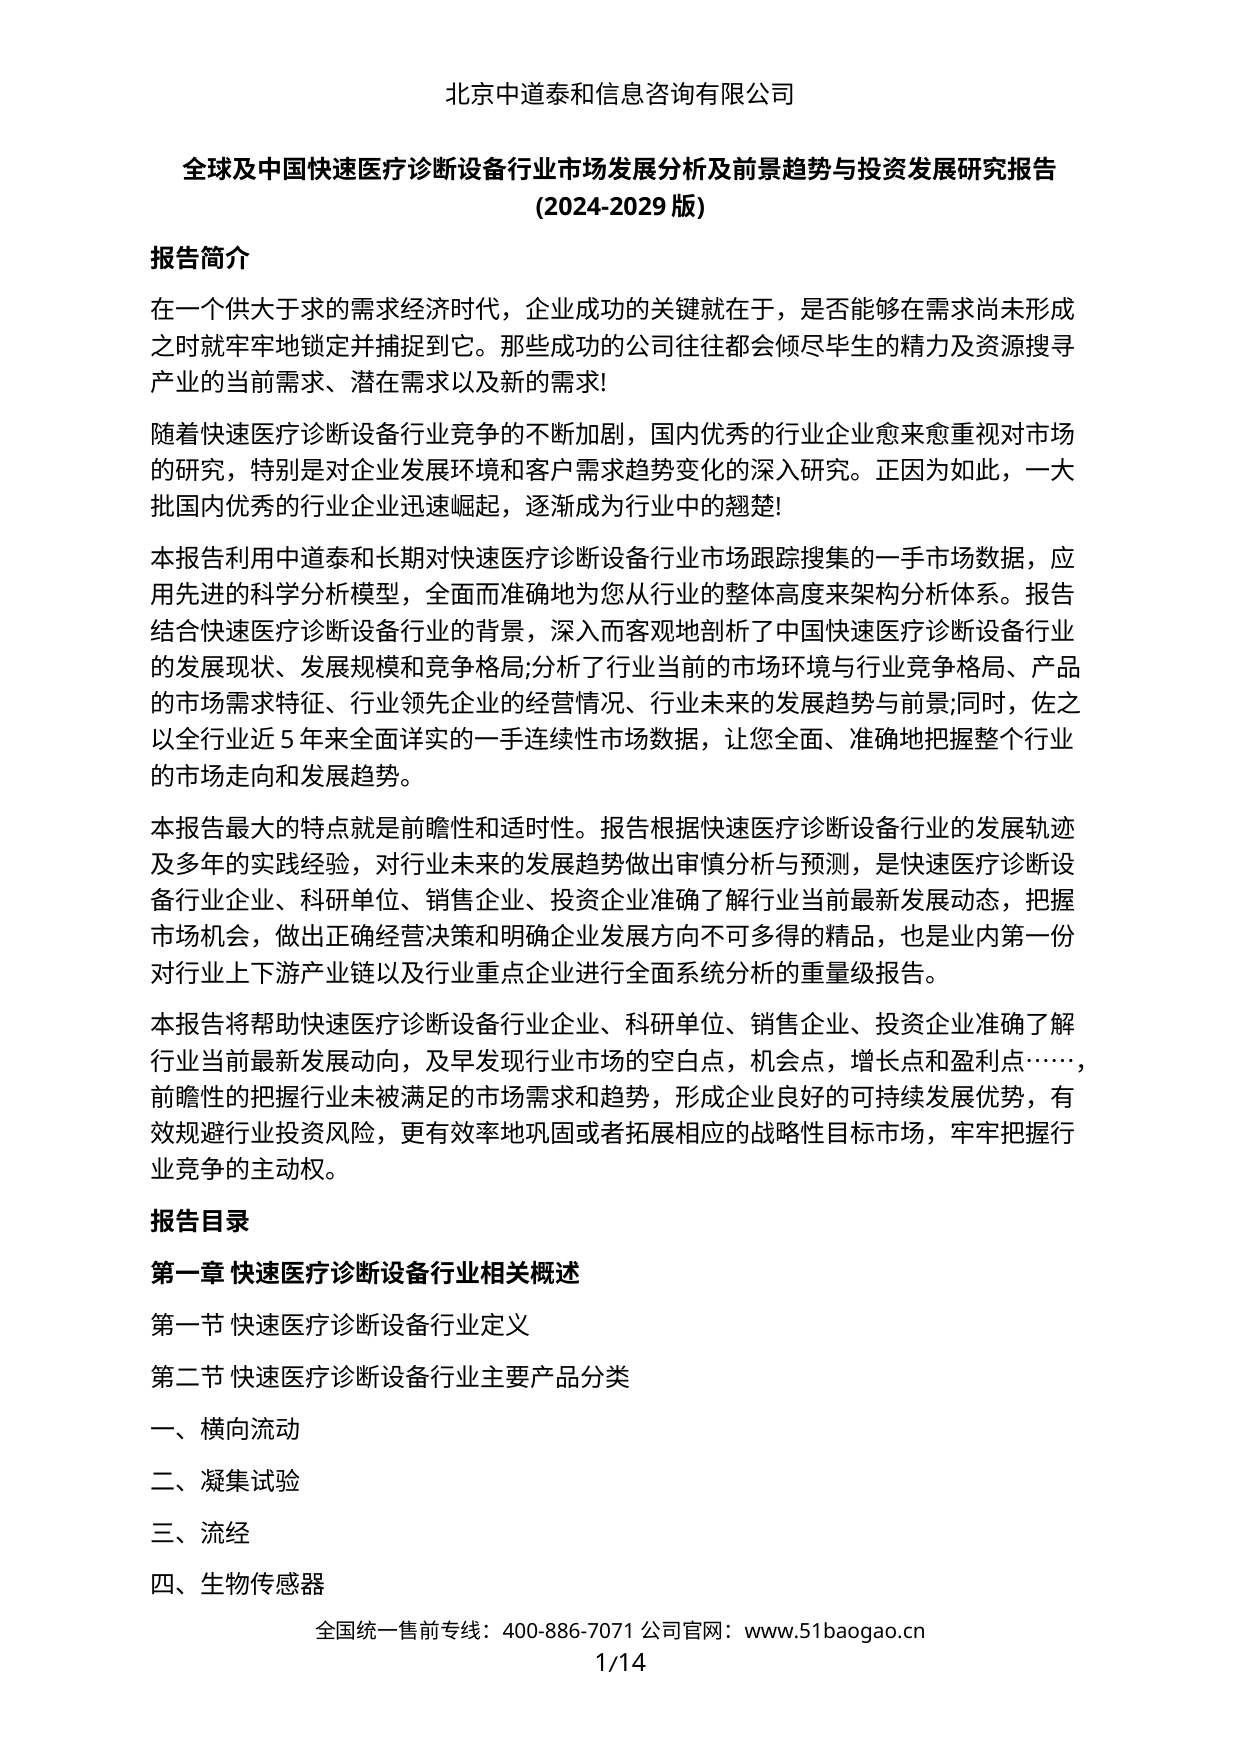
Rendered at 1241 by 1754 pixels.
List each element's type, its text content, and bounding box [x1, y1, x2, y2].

text 本报告利用中道泰和长期对快速医疗诊断设备行业市场跟踪搜集的一手市场数据，应用先进的科学分析模型，全面而准确地为您从行业的整体高度来架构分析体系。报告结合快速医疗诊断设备行业的背景，深入而客观地剖析了中国快速医疗诊断设备行业的发展现状、发展规模和竞争格局;分析了行业当前的市场环境与行业竞争格局、产品的市场需求特征、行业领先企业的经营情况、行业未来的发展趋势与前景;同时，佐之以全行业近5年来全面详实的一手连续性市场数据，让您全面、准确地把握整个行业的市场走向和发展趋势。 [150, 539, 1090, 792]
text 四、生物传感器 [150, 1565, 1090, 1601]
text 报告目录 [150, 1202, 1090, 1238]
text 全球及中国快速医疗诊断设备行业市场发展分析及前景趋势与投资发展研究报告(2024-2029版) [150, 150, 1090, 222]
text 本报告将帮助快速医疗诊断设备行业企业、科研单位、销售企业、投资企业准确了解行业当前最新发展动向，及早发现行业市场的空白点，机会点，增长点和盈利点……，前瞻性的把握行业未被满足的市场需求和趋势，形成企业良好的可持续发展优势，有效规避行业投资风险，更有效率地巩固或者拓展相应的战略性目标市场，牢牢把握行业竞争的主动权。 [150, 1005, 1090, 1186]
text 第一章 快速医疗诊断设备行业相关概述 [150, 1254, 1090, 1290]
text 三、流经 [150, 1513, 1090, 1549]
text 一、横向流动 [150, 1409, 1090, 1446]
text 第一节 快速医疗诊断设备行业定义 [150, 1306, 1090, 1342]
text 随着快速医疗诊断设备行业竞争的不断加剧，国内优秀的行业企业愈来愈重视对市场的研究，特别是对企业发展环境和客户需求趋势变化的深入研究。正因为如此，一大批国内优秀的行业企业迅速崛起，逐渐成为行业中的翘楚! [150, 414, 1090, 523]
text 在一个供大于求的需求经济时代，企业成功的关键就在于，是否能够在需求尚未形成之时就牢牢地锁定并捕捉到它。那些成功的公司往往都会倾尽毕生的精力及资源搜寻产业的当前需求、潜在需求以及新的需求! [150, 290, 1090, 399]
text 第二节 快速医疗诊断设备行业主要产品分类 [150, 1357, 1090, 1394]
text 本报告最大的特点就是前瞻性和适时性。报告根据快速医疗诊断设备行业的发展轨迹及多年的实践经验，对行业未来的发展趋势做出审慎分析与预测，是快速医疗诊断设备行业企业、科研单位、销售企业、投资企业准确了解行业当前最新发展动态，把握市场机会，做出正确经营决策和明确企业发展方向不可多得的精品，也是业内第一份对行业上下游产业链以及行业重点企业进行全面系统分析的重量级报告。 [150, 808, 1090, 989]
text 二、凝集试验 [150, 1461, 1090, 1497]
text 报告简介 [150, 238, 1090, 274]
